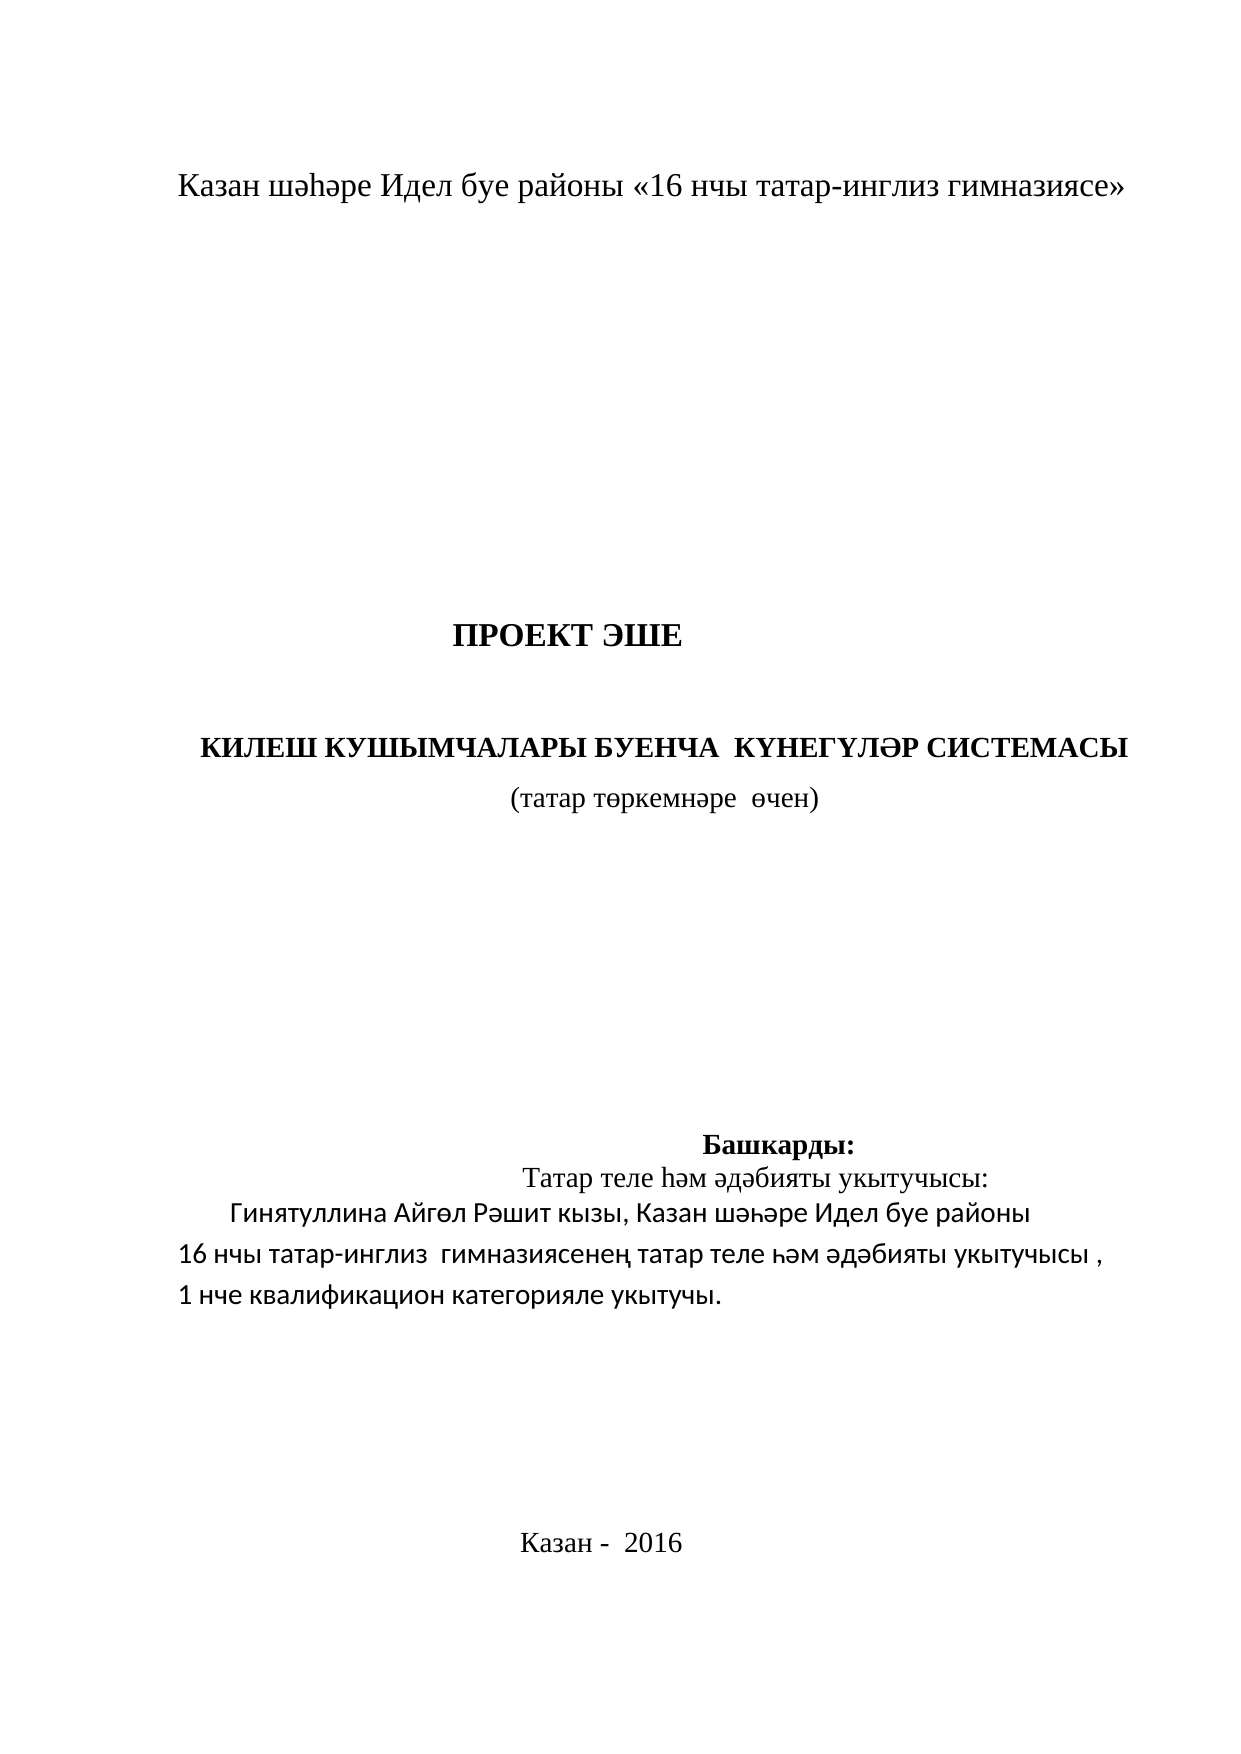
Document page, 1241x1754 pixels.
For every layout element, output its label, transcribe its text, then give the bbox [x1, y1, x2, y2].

text Гинятуллина Айгөл Рәшит кызы, Казан шәһәре Идел буе районы 16 нчы татар-инглиз гимназиясенең татар теле һәм әдәбияты укытучысы , 1 нче квалификацион категорияле укытучы. [177, 1194, 1152, 1312]
text ПРОЕКТ ЭШЕ [177, 615, 1152, 653]
list КИЛЕШ КУШЫМЧАЛАРЫ БУЕНЧА КҮНЕГҮЛӘР СИСТЕМАСЫ [177, 730, 1152, 763]
text Башкарды: [177, 1127, 1152, 1161]
text Казан - 2016 [177, 1526, 1152, 1559]
text Татар теле һәм әдәбияты укытучысы: [177, 1161, 1152, 1194]
text Казан шәһәре Идел буе районы «16 нчы татар-инглиз гимназиясе» [177, 165, 1152, 204]
list (татар төркемнәре өчен) [177, 780, 1152, 814]
